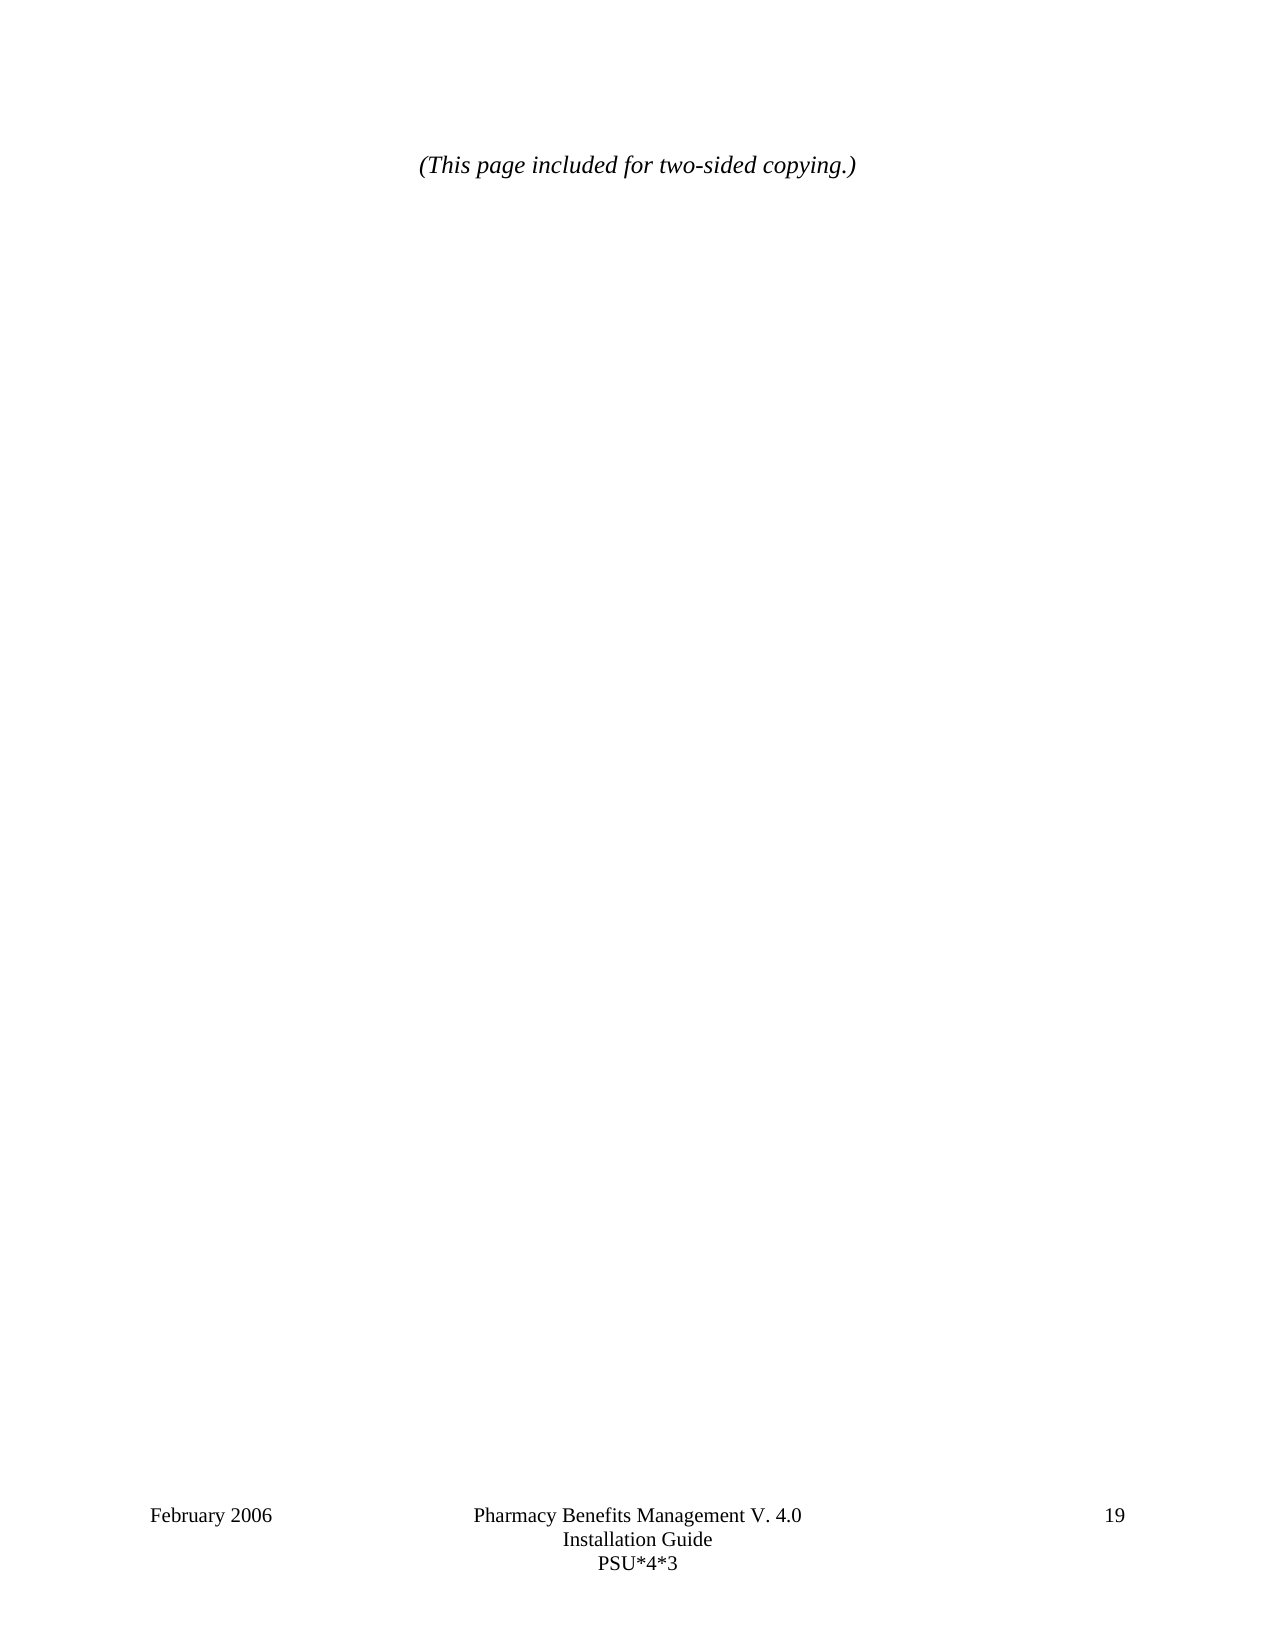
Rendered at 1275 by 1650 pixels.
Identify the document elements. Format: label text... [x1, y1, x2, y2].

text (This page included for two-sided copying.) [150, 150, 1125, 179]
